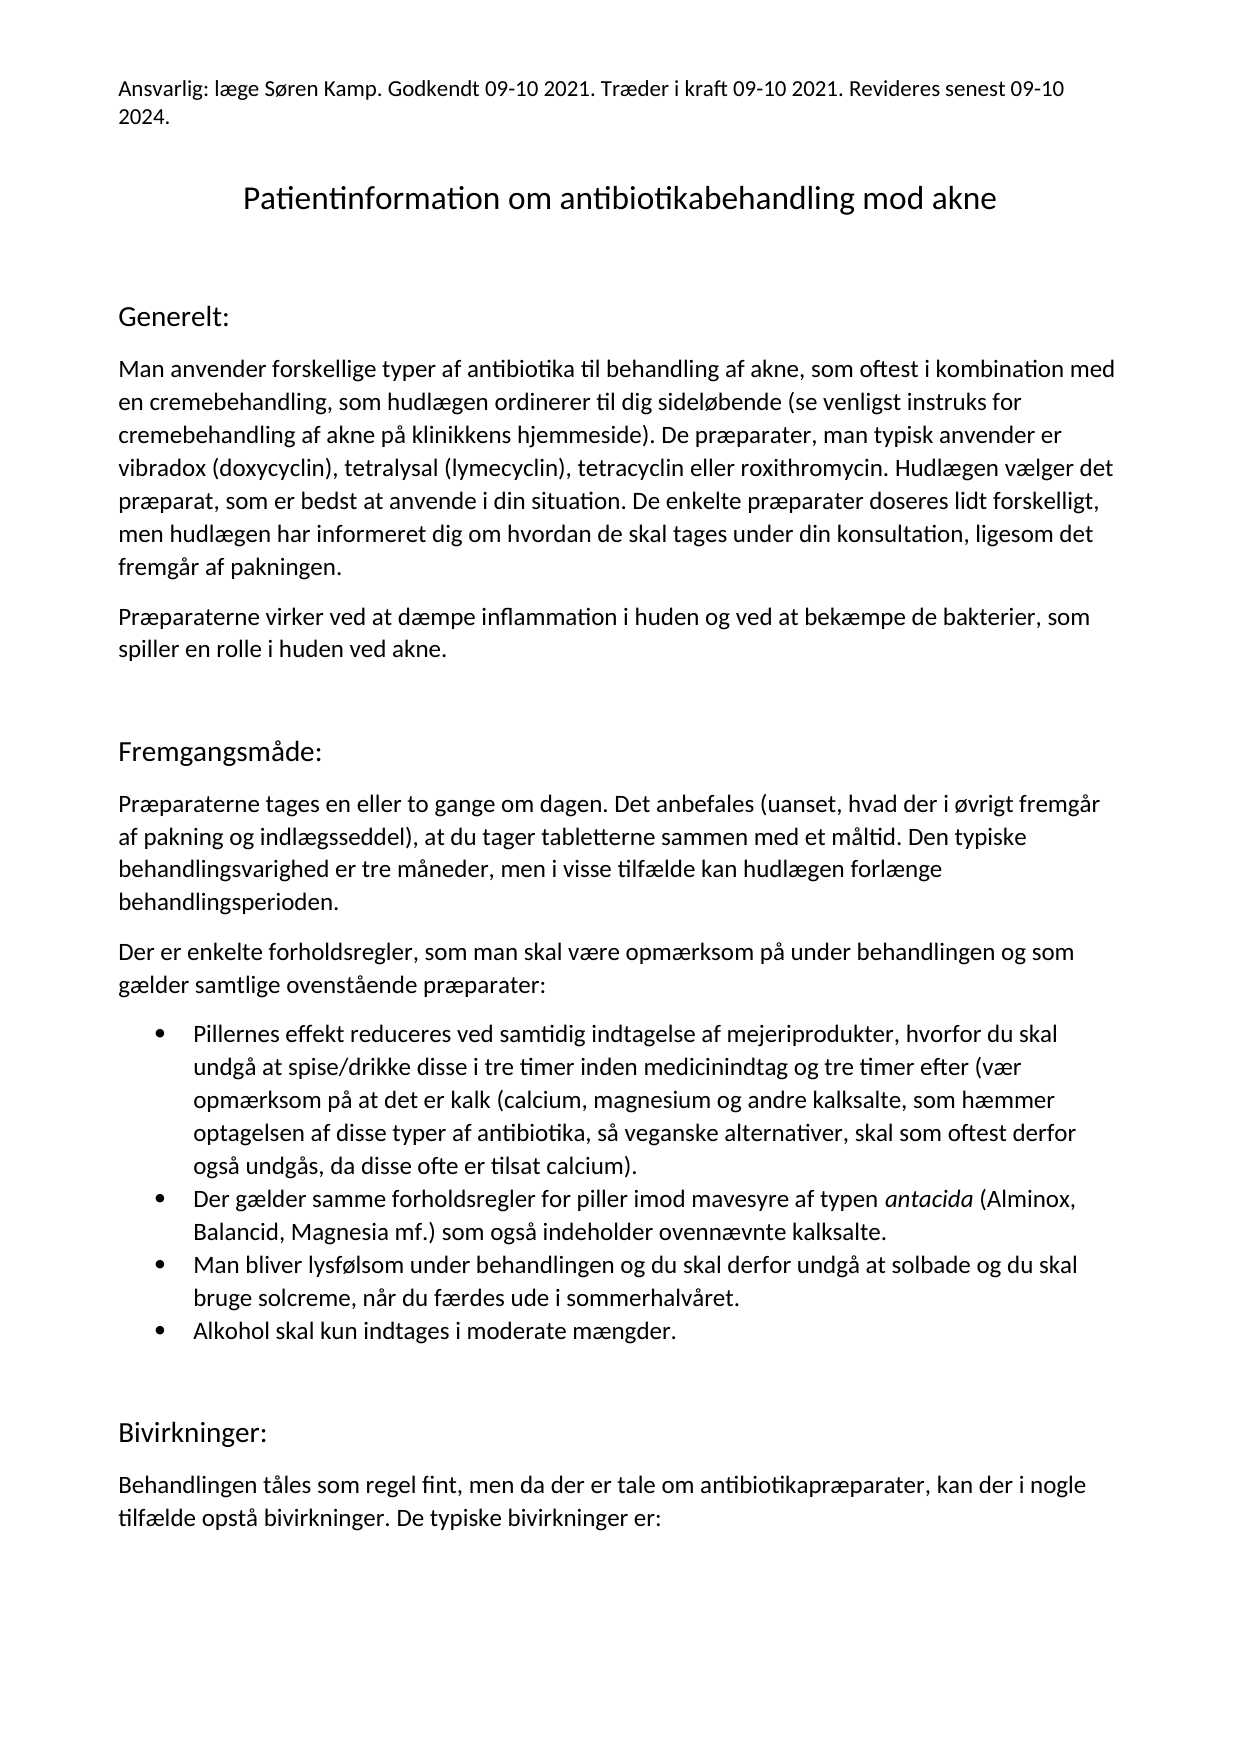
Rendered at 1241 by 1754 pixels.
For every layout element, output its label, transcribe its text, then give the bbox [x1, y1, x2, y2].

text Patientinformation om antibiotikabehandling mod akne [118, 177, 1122, 218]
list Der gælder samme forholdsregler for piller imod mavesyre af typen antacida (Alminox, Balancid, Magnesia mf.) som også indeholder ovennævnte kalksalte. [156, 1183, 1122, 1247]
text Præparaterne virker ved at dæmpe inflammation i huden og ved at bekæmpe de bakterier, som spiller en rolle i huden ved akne. [118, 601, 1122, 664]
text Præparaterne tages en eller to gange om dagen. Det anbefales (uanset, hvad der i øvrigt fremgår af pakning og indlægsseddel), at du tager tabletterne sammen med et måltid. Den typiske behandlingsvarighed er tre måneder, men i visse tilfælde kan hudlægen forlænge behandlingsperioden. [118, 788, 1122, 917]
text Behandlingen tåles som regel fint, men da der er tale om antibiotikapræparater, kan der i nogle tilfælde opstå bivirkninger. De typiske bivirkninger er: [118, 1469, 1122, 1533]
text Generelt: [118, 298, 1122, 334]
text Bivirkninger: [118, 1414, 1122, 1450]
text Man anvender forskellige typer af antibiotika til behandling af akne, som oftest i kombination med en cremebehandling, som hudlægen ordinerer til dig sideløbende (se venligst instruks for cremebehandling af akne på klinikkens hjemmeside). De præparater, man typisk anvender er vibradox (doxycyclin), tetralysal (lymecyclin), tetracyclin eller roxithromycin. Hudlægen vælger det præparat, som er bedst at anvende i din situation. De enkelte præparater doseres lidt forskelligt, men hudlægen har informeret dig om hvordan de skal tages under din konsultation, ligesom det fremgår af pakningen. [118, 353, 1122, 582]
list Pillernes effekt reduceres ved samtidig indtagelse af mejeriprodukter, hvorfor du skal undgå at spise/drikke disse i tre timer inden medicinindtag og tre timer efter (vær opmærksom på at det er kalk (calcium, magnesium og andre kalksalte, som hæmmer optagelsen af disse typer af antibiotika, så veganske alternativer, skal som oftest derfor også undgås, da disse ofte er tilsat calcium). [156, 1019, 1122, 1181]
text Der er enkelte forholdsregler, som man skal være opmærksom på under behandlingen og som gælder samtlige ovenstående præparater: [118, 936, 1122, 999]
text Fremgangsmåde: [118, 733, 1122, 768]
list Man bliver lysfølsom under behandlingen og du skal derfor undgå at solbade og du skal bruge solcreme, når du færdes ude i sommerhalvåret. [156, 1249, 1122, 1312]
list Alkohol skal kun indtages i moderate mængder. [156, 1315, 1122, 1345]
